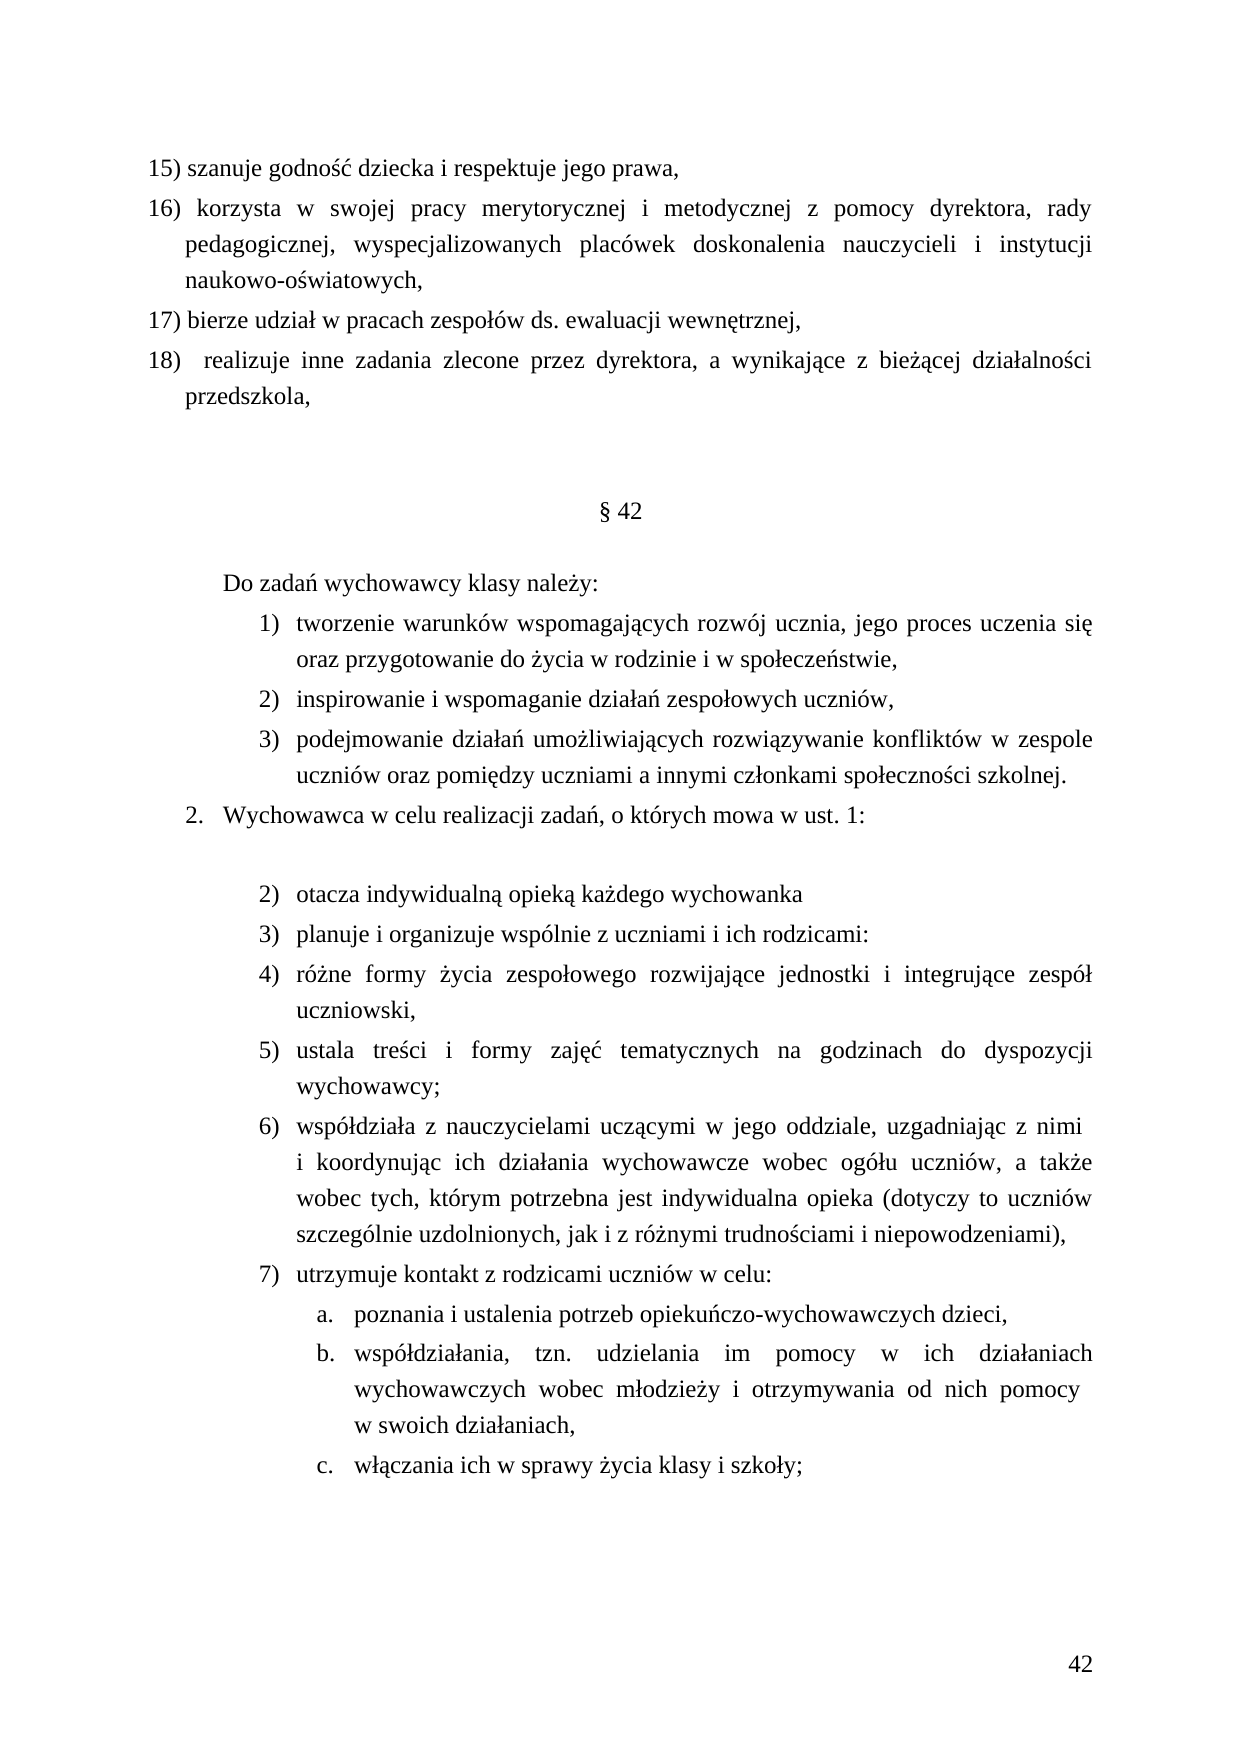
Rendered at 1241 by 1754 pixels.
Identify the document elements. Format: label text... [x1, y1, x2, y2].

list ustala treści i formy zajęć tematycznych na godzinach do dyspozycji wychowawcy; [258, 1035, 1093, 1100]
list poznania i ustalenia potrzeb opiekuńczo-wychowawczych dzieci, [316, 1299, 1093, 1327]
list Wychowawca w celu realizacji zadań, o których mowa w ust. 1: [185, 800, 1093, 828]
text 15) szanuje godność dziecka i respektuje jego prawa, [148, 153, 1093, 182]
list tworzenie warunków wspomagających rozwój ucznia, jego proces uczenia się oraz przygotowanie do życia w rodzinie i w społeczeństwie, [258, 608, 1093, 673]
list współdziała z nauczycielami uczącymi w jego oddziale, uzgadniając z nimi i koordynując ich działania wychowawcze wobec ogółu uczniów, a także wobec tych, którym potrzebna jest indywidualna opieka (dotyczy to uczniów szczególnie uzdolnionych, jak i z różnymi trudnościami i niepowodzeniami), [258, 1111, 1093, 1248]
list inspirowanie i wspomaganie działań zespołowych uczniów, [258, 684, 1093, 713]
list planuje i organizuje wspólnie z uczniami i ich rodzicami: [258, 919, 1093, 948]
list różne formy życia zespołowego rozwijające jednostki i integrujące zespół uczniowski, [258, 959, 1093, 1024]
text 17) bierze udział w pracach zespołów ds. ewaluacji wewnętrznej, [148, 305, 1093, 334]
list utrzymuje kontakt z rodzicami uczniów w celu: [258, 1259, 1093, 1287]
text 18) realizuje inne zadania zlecone przez dyrektora, a wynikające z bieżącej działalności przedszkola, [148, 345, 1093, 409]
text Do zadań wychowawcy klasy należy: [223, 568, 1093, 597]
list włączania ich w sprawy życia klasy i szkoły; [316, 1450, 1093, 1479]
list współdziałania, tzn. udzielania im pomocy w ich działaniach wychowawczych wobec młodzieży i otrzymywania od nich pomocy w swoich działaniach, [316, 1338, 1093, 1439]
list podejmowanie działań umożliwiających rozwiązywanie konfliktów w zespole uczniów oraz pomiędzy uczniami a innymi członkami społeczności szkolnej. [258, 724, 1093, 789]
text 16) korzysta w swojej pracy merytorycznej i metodycznej z pomocy dyrektora, rady pedagogicznej, wyspecjalizowanych placówek doskonalenia nauczycieli i instytucji naukowo-oświatowych, [148, 193, 1093, 294]
text § 42 [148, 496, 1093, 525]
list otacza indywidualną opieką każdego wychowanka [258, 879, 1093, 908]
